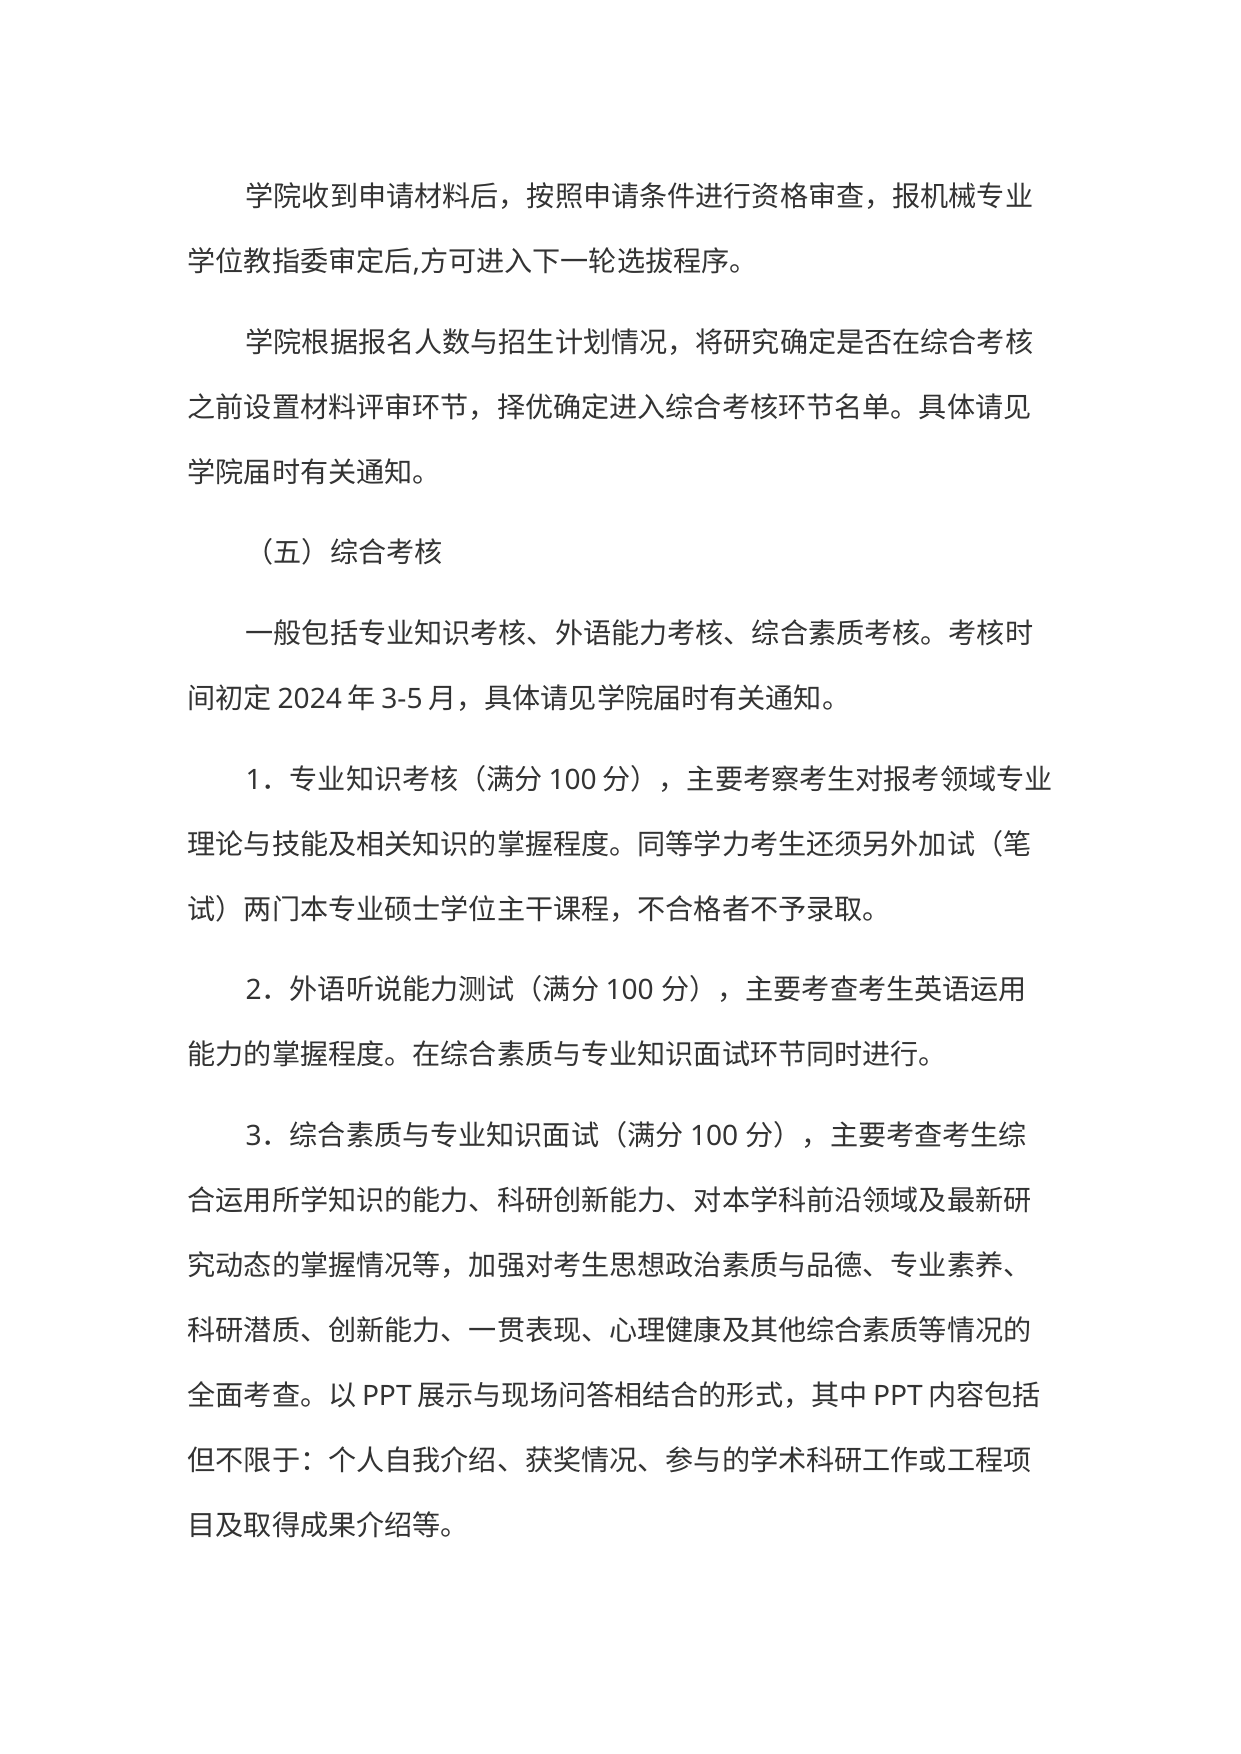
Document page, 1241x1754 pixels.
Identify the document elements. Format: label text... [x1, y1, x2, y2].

text （五）综合考核 [187, 518, 1053, 583]
text 3．综合素质与专业知识面试（满分 100 分），主要考查考生综合运用所学知识的能力、科研创新能力、对本学科前沿领域及最新研究动态的掌握情况等，加强对考生思想政治素质与品德、专业素养、科研潜质、创新能力、一贯表现、心理健康及其他综合素质等情况的全面考查。以PPT展示与现场问答相结合的形式，其中PPT内容包括但不限于：个人自我介绍、获奖情况、参与的学术科研工作或工程项目及取得成果介绍等。 [187, 1101, 1053, 1556]
text 学院收到申请材料后，按照申请条件进行资格审查，报机械专业学位教指委审定后,方可进入下一轮选拔程序。 [187, 162, 1053, 292]
text 一般包括专业知识考核、外语能力考核、综合素质考核。考核时间初定2024年3-5月，具体请见学院届时有关通知。 [187, 599, 1053, 729]
text 1．专业知识考核（满分100分），主要考察考生对报考领域专业理论与技能及相关知识的掌握程度。同等学力考生还须另外加试（笔试）两门本专业硕士学位主干课程，不合格者不予录取。 [187, 744, 1053, 939]
text 学院根据报名人数与招生计划情况，将研究确定是否在综合考核之前设置材料评审环节，择优确定进入综合考核环节名单。具体请见学院届时有关通知。 [187, 308, 1053, 503]
text 2．外语听说能力测试（满分 100 分），主要考查考生英语运用能力的掌握程度。在综合素质与专业知识面试环节同时进行。 [187, 955, 1053, 1085]
